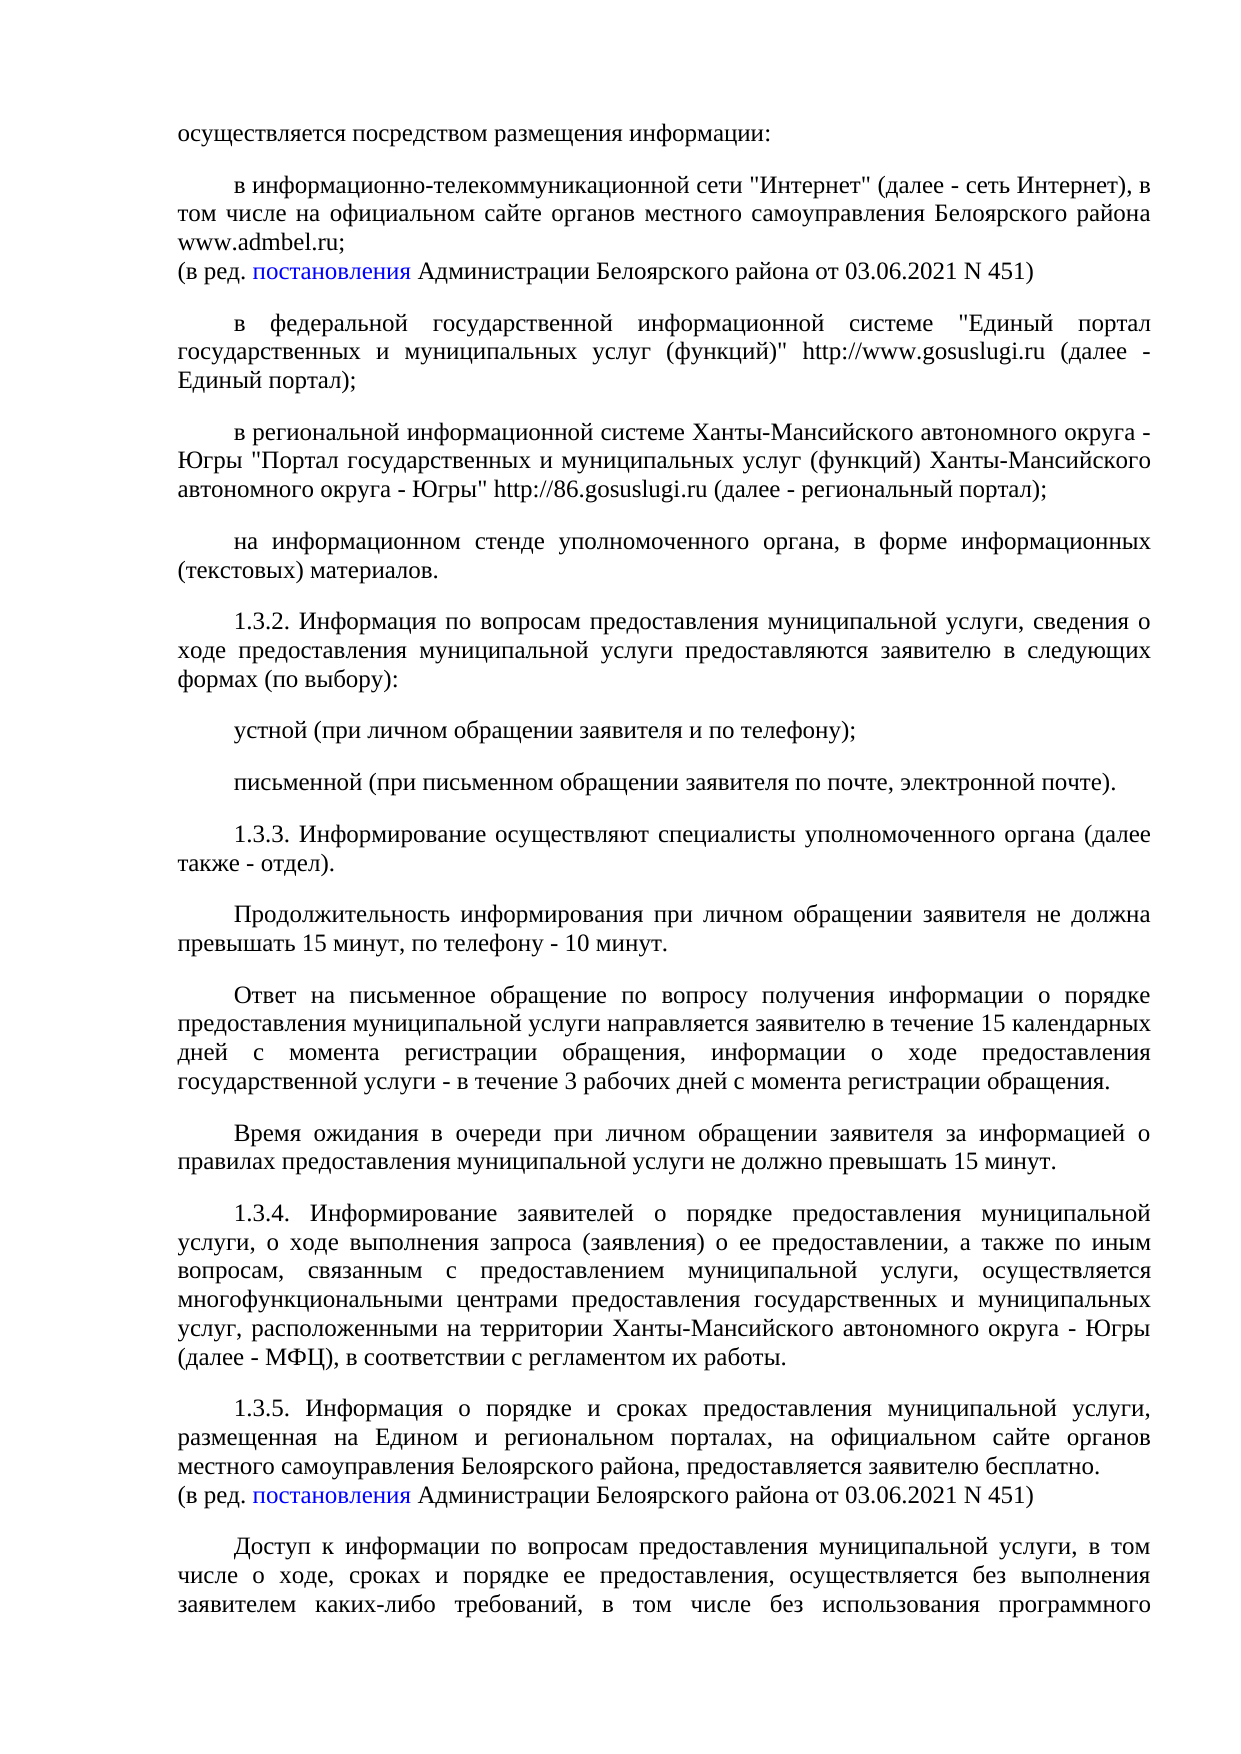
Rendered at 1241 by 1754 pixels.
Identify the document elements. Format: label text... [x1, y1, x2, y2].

text 1.3.5. Информация о порядке и сроках предоставления муниципальной услуги, размещенная на Едином и региональном порталах, на официальном сайте органов местного самоуправления Белоярского района, предоставляется заявителю бесплатно. [177, 1393, 1152, 1480]
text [177, 118, 1152, 147]
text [177, 1531, 1152, 1618]
text письменной (при письменном обращении заявителя по почте, электронной почте). [177, 767, 1152, 796]
text 1.3.2. Информация по вопросам предоставления муниципальной услуги, сведения о ходе предоставления муниципальной услуги предоставляются заявителю в следующих формах (по выбору): [177, 606, 1152, 693]
text Время ожидания в очереди при личном обращении заявителя за информацией о правилах предоставления муниципальной услуги не должно превышать 15 минут. [177, 1118, 1152, 1175]
text (в ред. постановления Администрации Белоярского района от 03.06.2021 N 451) [177, 256, 1152, 285]
text устной (при личном обращении заявителя и по телефону); [177, 716, 1152, 744]
text (в ред. постановления Администрации Белоярского района от 03.06.2021 N 451) [177, 1480, 1152, 1508]
text 1.3.4. Информирование заявителей о порядке предоставления муниципальной услуги, о ходе выполнения запроса (заявления) о ее предоставлении, а также по иным вопросам, связанным с предоставлением муниципальной услуги, осуществляется многофункциональными центрами предоставления государственных и муниципальных услуг, расположенными на территории Ханты-Мансийского автономного округа - Югры (далее - МФЦ), в соответствии с регламентом их работы. [177, 1198, 1152, 1371]
text 1.3.3. Информирование осуществляют специалисты уполномоченного органа (далее также - отдел). [177, 819, 1152, 876]
text Ответ на письменное обращение по вопросу получения информации о порядке предоставления муниципальной услуги направляется заявителю в течение 15 календарных дней с момента регистрации обращения, информации о ходе предоставления государственной услуги - в течение 3 рабочих дней с момента регистрации обращения. [177, 980, 1152, 1095]
text в информационно-телекоммуникационной сети "Интернет" (далее - сеть Интернет), в том числе на официальном сайте органов местного самоуправления Белоярского района www.admbel.ru; [177, 170, 1152, 256]
text в региональной информационной системе Ханты-Мансийского автономного округа - Югры "Портал государственных и муниципальных услуг (функций) Ханты-Мансийского автономного округа - Югры" http://86.gosuslugi.ru (далее - региональный портал); [177, 417, 1152, 503]
text на информационном стенде уполномоченного органа, в форме информационных (текстовых) материалов. [177, 526, 1152, 583]
text Продолжительность информирования при личном обращении заявителя не должна превышать 15 минут, по телефону - 10 минут. [177, 899, 1152, 957]
text в федеральной государственной информационной системе "Единый портал государственных и муниципальных услуг (функций)" http://www.gosuslugi.ru (далее - Единый портал); [177, 308, 1152, 394]
